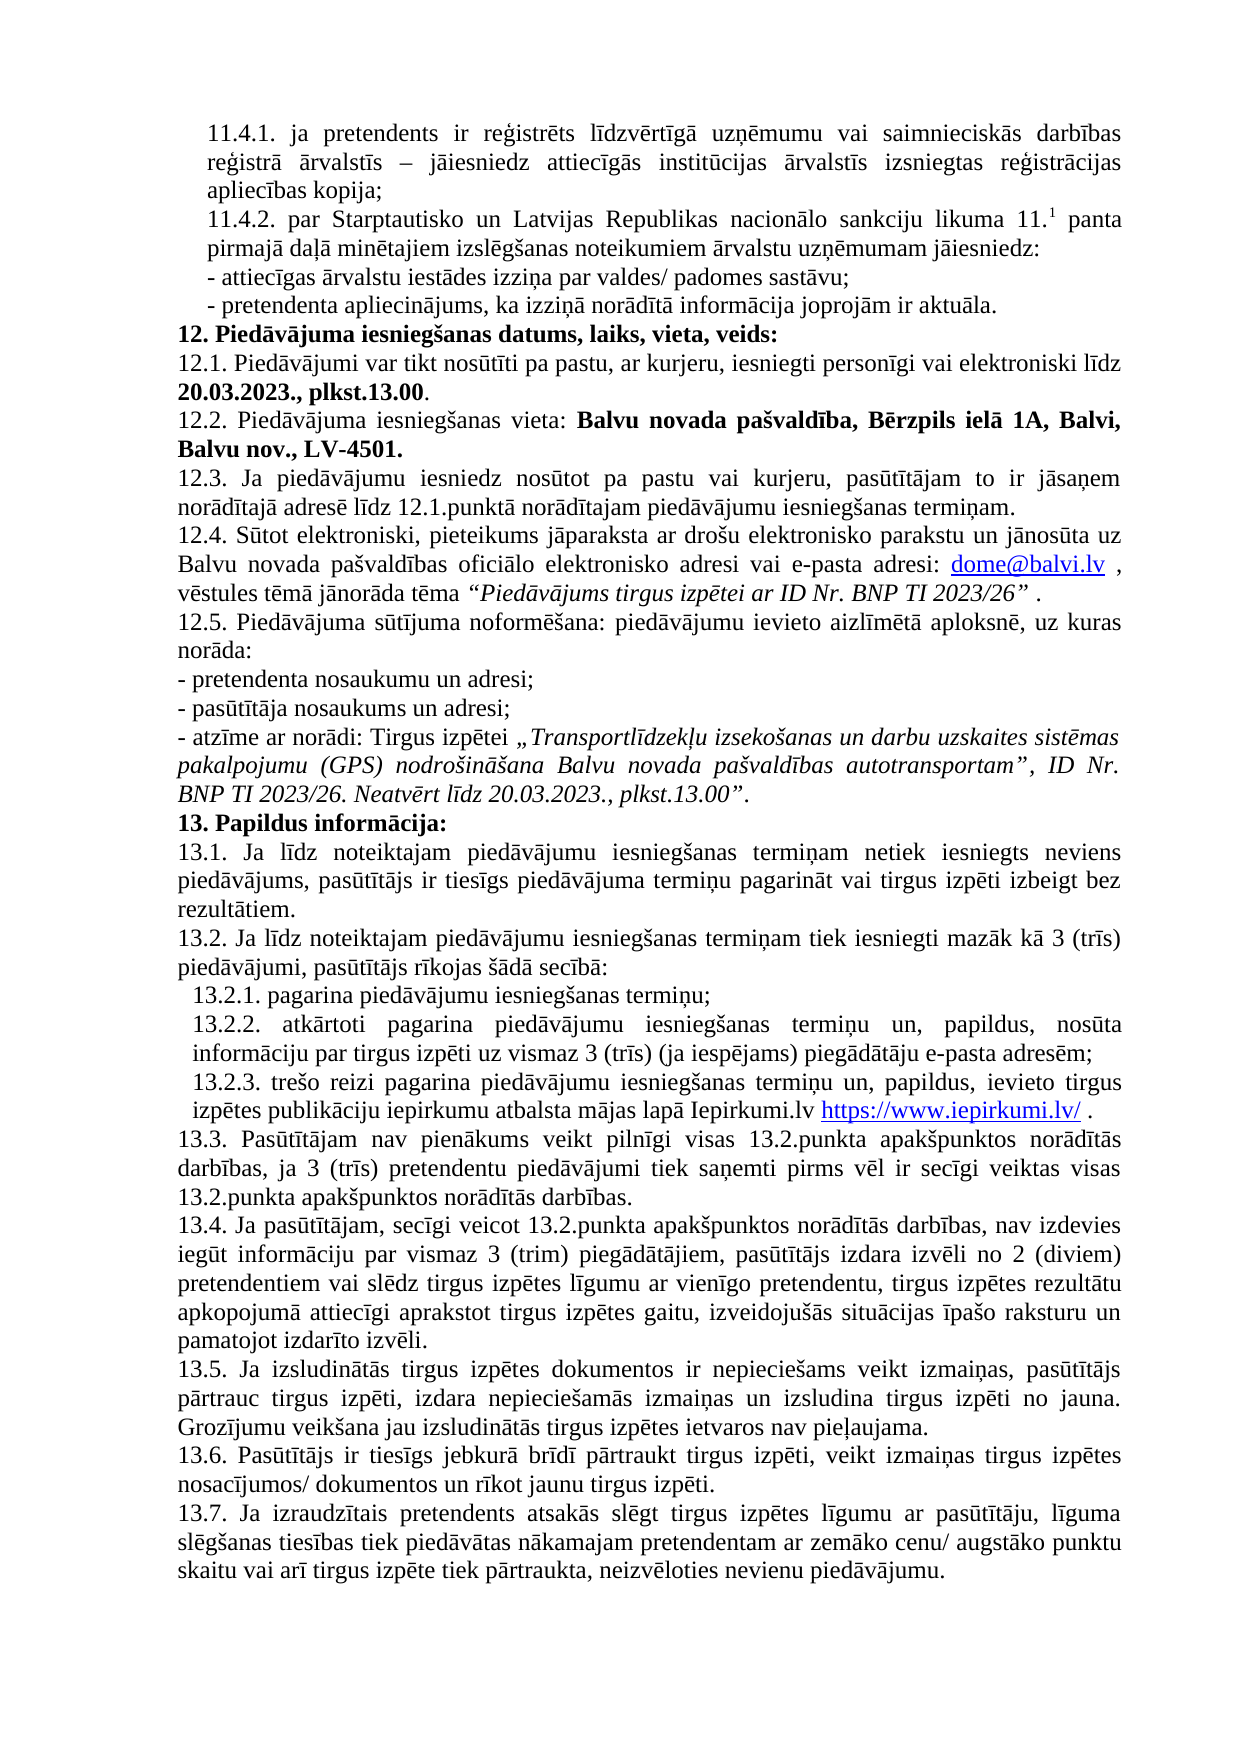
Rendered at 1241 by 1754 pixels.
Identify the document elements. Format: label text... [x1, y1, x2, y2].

list - pretendenta nosaukumu un adresi; [177, 664, 1122, 693]
text 13.2.2. atkārtoti pagarina piedāvājumu iesniegšanas termiņu un, papildus, nosūta informāciju par tirgus izpēti uz vismaz 3 (trīs) (ja iespējams) piegādātāju e-pasta adresēm; [192, 1009, 1122, 1067]
list 12.4. Sūtot elektroniski, pieteikums jāparaksta ar drošu elektronisko parakstu un jānosūta uz Balvu novada pašvaldības oficiālo elektronisko adresi vai e-pasta adresi: dome@balvi.lv , vēstules tēmā jānorāda tēma “Piedāvājums tirgus izpētei ar ID Nr. BNP TI 2023/26” . [177, 521, 1122, 607]
text 13.2. Ja līdz noteiktajam piedāvājumu iesniegšanas termiņam tiek iesniegti mazāk kā 3 (trīs) piedāvājumi, pasūtītājs rīkojas šādā secībā: [177, 923, 1122, 981]
list - pasūtītāja nosaukums un adresi; [177, 693, 1122, 722]
text 13.2.1. pagarina piedāvājumu iesniegšanas termiņu; [192, 981, 1122, 1009]
list 12.2. Piedāvājuma iesniegšanas vieta: Balvu novada pašvaldība, Bērzpils ielā 1A, Balvi, Balvu nov., LV-4501. [177, 406, 1122, 463]
text - pretendenta apliecinājums, ka izziņā norādītā informācija joprojām ir aktuāla. [207, 291, 1122, 319]
text 13.6. Pasūtītājs ir tiesīgs jebkurā brīdī pārtraukt tirgus izpēti, veikt izmaiņas tirgus izpētes nosacījumos/ dokumentos un rīkot jaunu tirgus izpēti. [177, 1441, 1122, 1498]
text 13.4. Ja pasūtītājam, secīgi veicot 13.2.punkta apakšpunktos norādītās darbības, nav izdevies iegūt informāciju par vismaz 3 (trim) piegādātājiem, pasūtītājs izdara izvēli no 2 (diviem) pretendentiem vai slēdz tirgus izpētes līgumu ar vienīgo pretendentu, tirgus izpētes rezultātu apkopojumā attiecīgi aprakstot tirgus izpētes gaitu, izveidojušās situācijas īpašo raksturu un pamatojot izdarīto izvēli. [177, 1211, 1122, 1354]
text 13.5. Ja izsludinātās tirgus izpētes dokumentos ir nepieciešams veikt izmaiņas, pasūtītājs pārtrauc tirgus izpēti, izdara nepieciešamās izmaiņas un izsludina tirgus izpēti no jauna. Grozījumu veikšana jau izsludinātās tirgus izpētes ietvaros nav pieļaujama. [177, 1354, 1122, 1441]
list 12.3. Ja piedāvājumu iesniedz nosūtot pa pastu vai kurjeru, pasūtītājam to ir jāsaņem norādītajā adresē līdz 12.1.punktā norādītajam piedāvājumu iesniegšanas termiņam. [177, 463, 1122, 521]
text 12.1. Piedāvājumi var tikt nosūtīti pa pastu, ar kurjeru, iesniegti personīgi vai elektroniski līdz 20.03.2023., plkst.13.00. [177, 348, 1122, 406]
text 12. Piedāvājuma iesniegšanas datums, laiks, vieta, veids: [177, 319, 1122, 348]
text 13.2.3. trešo reizi pagarina piedāvājumu iesniegšanas termiņu un, papildus, ievieto tirgus izpētes publikāciju iepirkumu atbalsta mājas lapā Iepirkumi.lv https://www.iepirkumi.lv/ . [192, 1067, 1122, 1124]
text - atzīme ar norādi: Tirgus izpētei „Transportlīdzekļu izsekošanas un darbu uzskaites sistēmas pakalpojumu (GPS) nodrošināšana Balvu novada pašvaldības autotransportam”, ID Nr. BNP TI 2023/26. Neatvērt līdz 20.03.2023., plkst.13.00”. [177, 722, 1122, 808]
text 11.4.1. ja pretendents ir reģistrēts līdzvērtīgā uzņēmumu vai saimnieciskās darbības reģistrā ārvalstīs – jāiesniedz attiecīgās institūcijas ārvalstīs izsniegtas reģistrācijas apliecības kopija; [207, 118, 1122, 204]
text 13.7. Ja izraudzītais pretendents atsakās slēgt tirgus izpētes līgumu ar pasūtītāju, līguma slēgšanas tiesības tiek piedāvātas nākamajam pretendentam ar zemāko cenu/ augstāko punktu skaitu vai arī tirgus izpēte tiek pārtraukta, neizvēloties nevienu piedāvājumu. [177, 1498, 1122, 1584]
text 11.4.2. par Starptautisko un Latvijas Republikas nacionālo sankciju likuma 11.1 panta pirmajā daļā minētajiem izslēgšanas noteikumiem ārvalstu uzņēmumam jāiesniedz: [207, 204, 1122, 262]
text 13.1. Ja līdz noteiktajam piedāvājumu iesniegšanas termiņam netiek iesniegts neviens piedāvājums, pasūtītājs ir tiesīgs piedāvājuma termiņu pagarināt vai tirgus izpēti izbeigt bez rezultātiem. [177, 837, 1122, 923]
text - attiecīgas ārvalstu iestādes izziņa par valdes/ padomes sastāvu; [207, 262, 1122, 291]
list 12.5. Piedāvājuma sūtījuma noformēšana: piedāvājumu ievieto aizlīmētā aploksnē, uz kuras norāda: [177, 607, 1122, 664]
text 13. Papildus informācija: [177, 808, 1122, 837]
text 13.3. Pasūtītājam nav pienākums veikt pilnīgi visas 13.2.punkta apakšpunktos norādītās darbības, ja 3 (trīs) pretendentu piedāvājumi tiek saņemti pirms vēl ir secīgi veiktas visas 13.2.punkta apakšpunktos norādītās darbības. [177, 1124, 1122, 1211]
